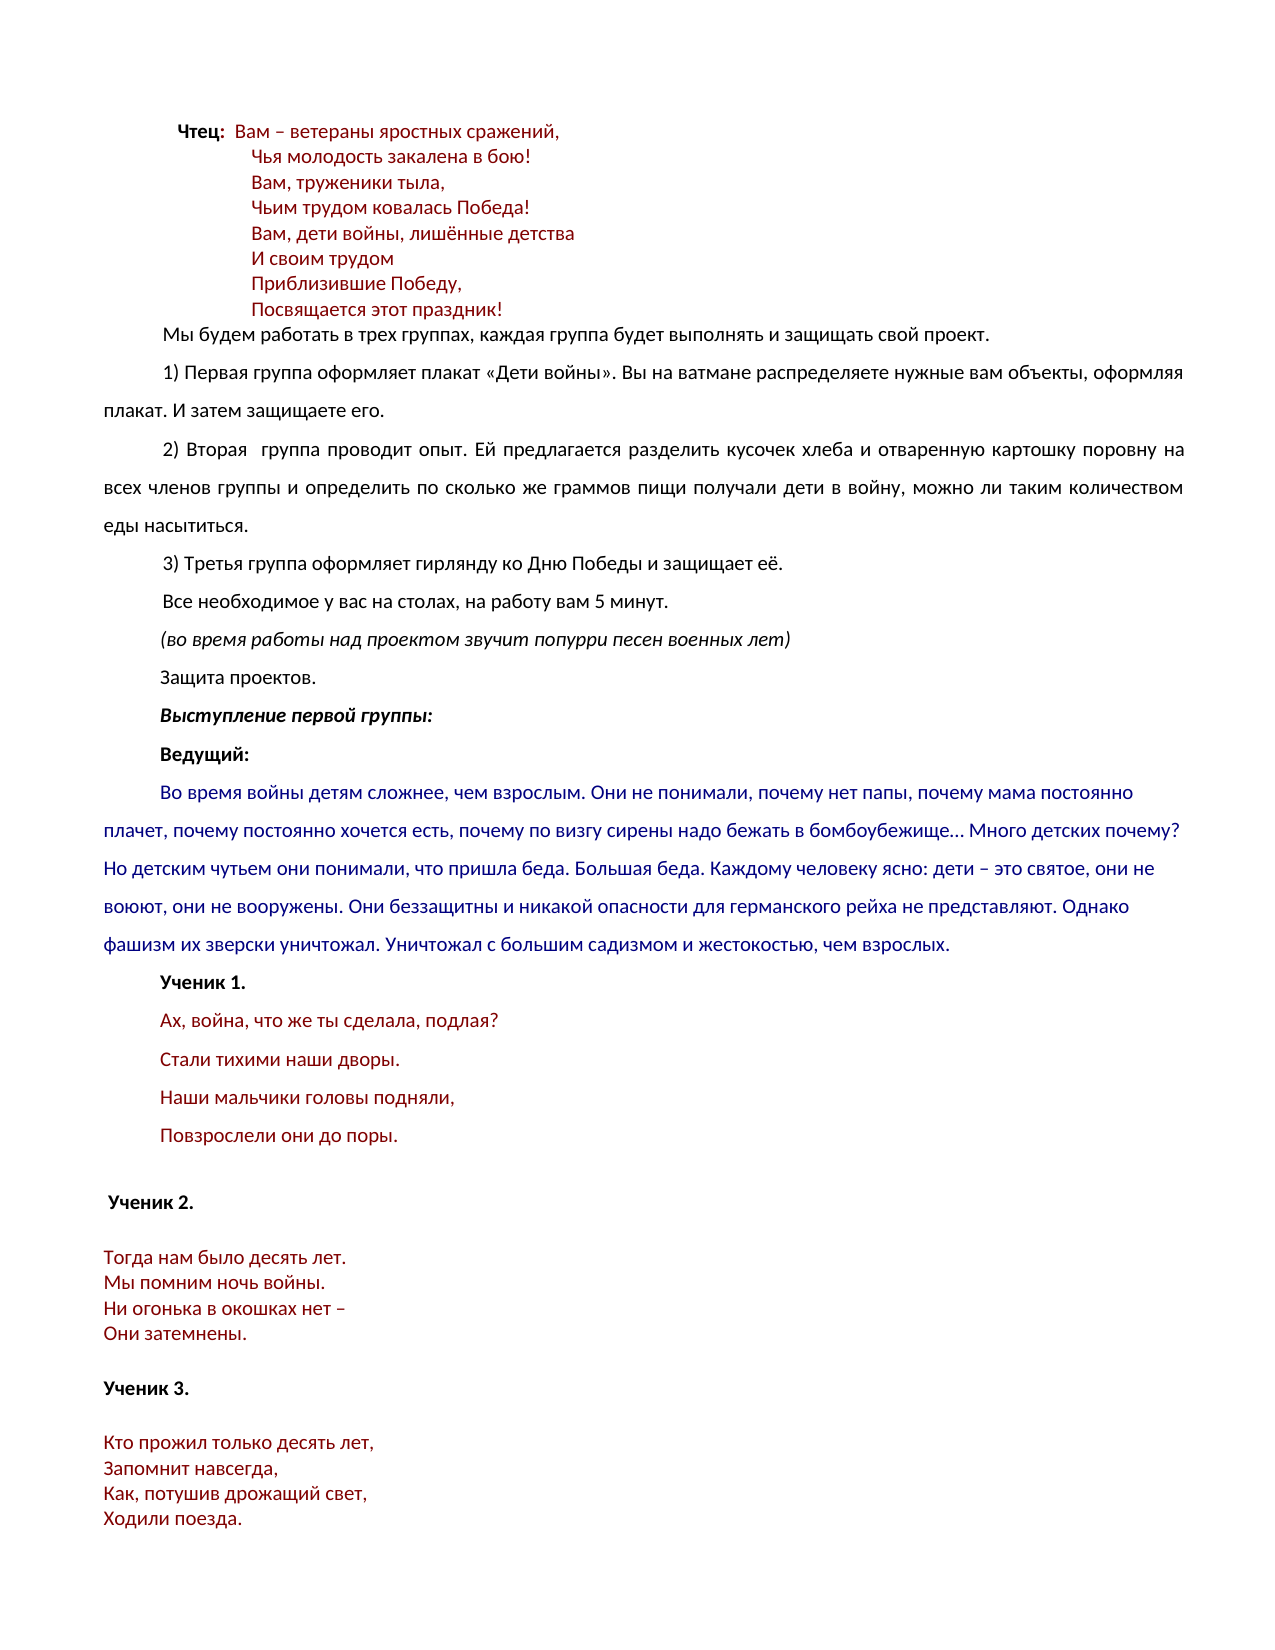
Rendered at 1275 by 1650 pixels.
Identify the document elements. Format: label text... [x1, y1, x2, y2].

text Защита проектов. [103, 664, 1186, 690]
text Стали тихими наши дворы. [103, 1046, 1186, 1071]
text Приблизившие Победу, [177, 271, 1186, 296]
text Наши мальчики головы подняли, [103, 1084, 1186, 1109]
text Ученик 3. [103, 1375, 1186, 1400]
text Посвящается этот праздник! [177, 296, 1186, 321]
text Чтец: Вам – ветераны яростных сражений, [177, 118, 1186, 143]
text Выступление первой группы: [103, 703, 1186, 728]
text Тогда нам было десять лет. Мы помним ночь войны. Ни огонька в окошках нет – Они затемнены. [103, 1244, 1186, 1346]
text 1) Первая группа оформляет плакат «Дети войны». Вы на ватмане распределяете нужные вам объекты, оформляя плакат. И затем защищаете его. [103, 359, 1186, 423]
text Ах, война, что же ты сделала, подлая? [103, 1008, 1186, 1033]
text Кто прожил только десять лет, Запомнит навсегда, Как, потушив дрожащий свет, Ходили поезда. [103, 1429, 1186, 1531]
text Ученик 2. [103, 1189, 1186, 1215]
text Ученик 1. [103, 969, 1186, 995]
text Ведущий: [103, 741, 1186, 766]
text Мы будем работать в трех группах, каждая группа будет выполнять и защищать свой проект. [103, 321, 1186, 347]
text Во время войны детям сложнее, чем взрослым. Они не понимали, почему нет папы, почему мама постоянно плачет, почему постоянно хочется есть, почему по визгу сирены надо бежать в бомбоубежище… Много детских почему? Но детским чутьем они понимали, что пришла беда. Большая беда. Каждому человеку ясно: дети – это святое, они не воюют, они не вооружены. Они беззащитны и никакой опасности для германского рейха не представляют. Однако фашизм их зверски уничтожал. Уничтожал с большим садизмом и жестокостью, чем взрослых. [103, 779, 1186, 957]
text Чья молодость закалена в бою! [177, 143, 1186, 169]
text Чьим трудом ковалась Победа! [177, 194, 1186, 220]
text Повзрослели они до поры. [103, 1122, 1186, 1147]
text Вам, дети войны, лишённые детства [177, 220, 1186, 245]
text Вам, труженики тыла, [177, 169, 1186, 194]
text И своим трудом [177, 245, 1186, 271]
text Все необходимое у вас на столах, на работу вам 5 минут. [103, 588, 1186, 614]
text (во время работы над проектом звучит попурри песен военных лет) [103, 626, 1186, 652]
text 2) Вторая группа проводит опыт. Ей предлагается разделить кусочек хлеба и отваренную картошку поровну на всех членов группы и определить по сколько же граммов пищи получали дети в войну, можно ли таким количеством еды насытиться. [103, 436, 1186, 537]
text 3) Третья группа оформляет гирлянду ко Дню Победы и защищает её. [103, 550, 1186, 576]
